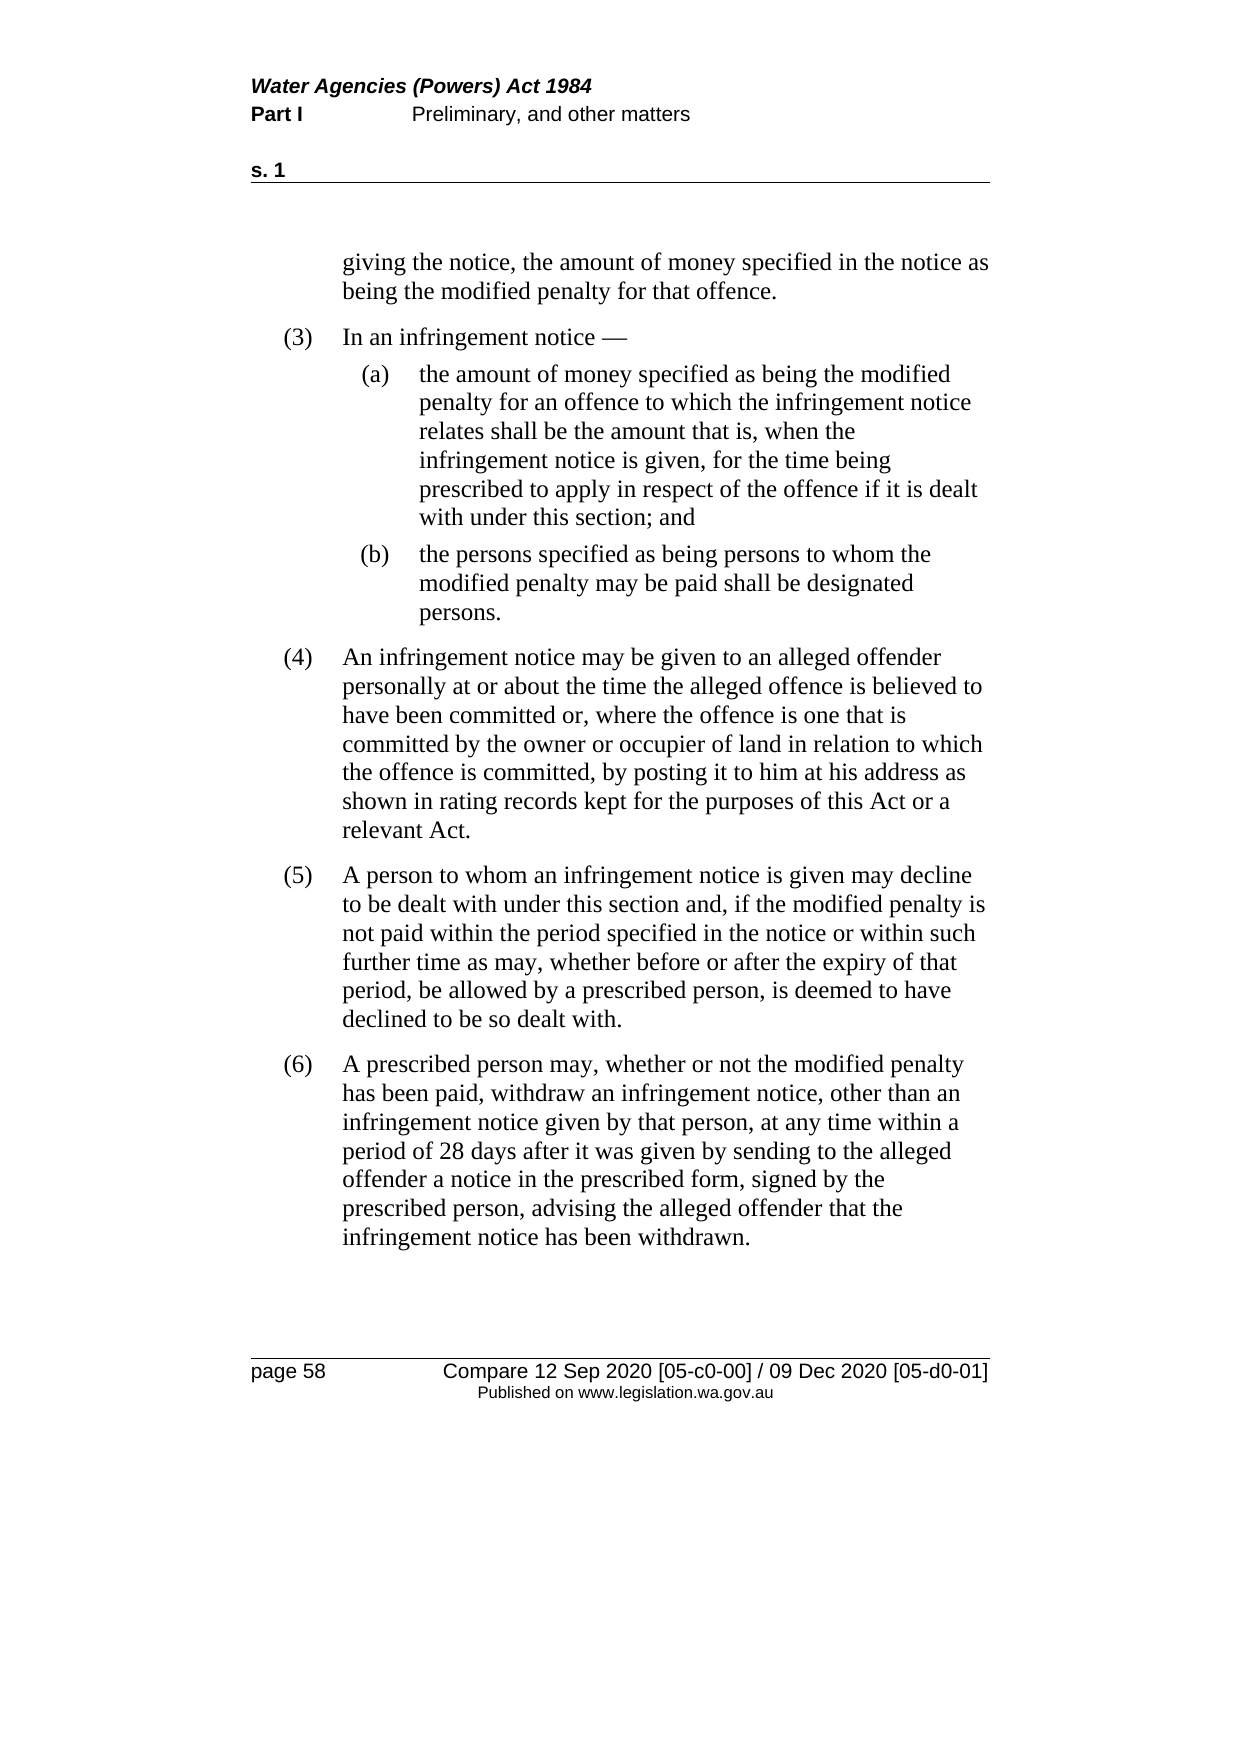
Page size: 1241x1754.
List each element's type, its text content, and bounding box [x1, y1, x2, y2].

text (6) A prescribed person may, whether or not the modified penalty has been paid, withdraw an infringement notice, other than an infringement notice given by that person, at any time within a period of 28 days after it was given by sending to the alleged offender a notice in the prescribed form, signed by the prescribed person, advising the alleged offender that the infringement notice has been withdrawn. [251, 1049, 990, 1251]
text (5) A person to whom an infringement notice is given may decline to be dealt with under this section and, if the modified penalty is not paid within the period specified in the notice or within such further time as may, whether before or after the expiry of that period, be allowed by a prescribed person, is deemed to have declined to be so dealt with. [251, 860, 990, 1033]
text (4) An infringement notice may be given to an alleged offender personally at or about the time the alleged offence is believed to have been committed or, where the offence is one that is committed by the owner or occupier of land in relation to which the offence is committed, by posting it to him at his address as shown in rating records kept for the purposes of this Act or a relevant Act. [251, 642, 990, 844]
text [251, 247, 990, 305]
text (b) the persons specified as being persons to whom the modified penalty may be paid shall be designated persons. [251, 539, 990, 626]
text (3) In an infringement notice — [251, 322, 990, 350]
text (a) the amount of money specified as being the modified penalty for an offence to which the infringement notice relates shall be the amount that is, when the infringement notice is given, for the time being prescribed to apply in respect of the offence if it is dealt with under this section; and [251, 359, 990, 531]
